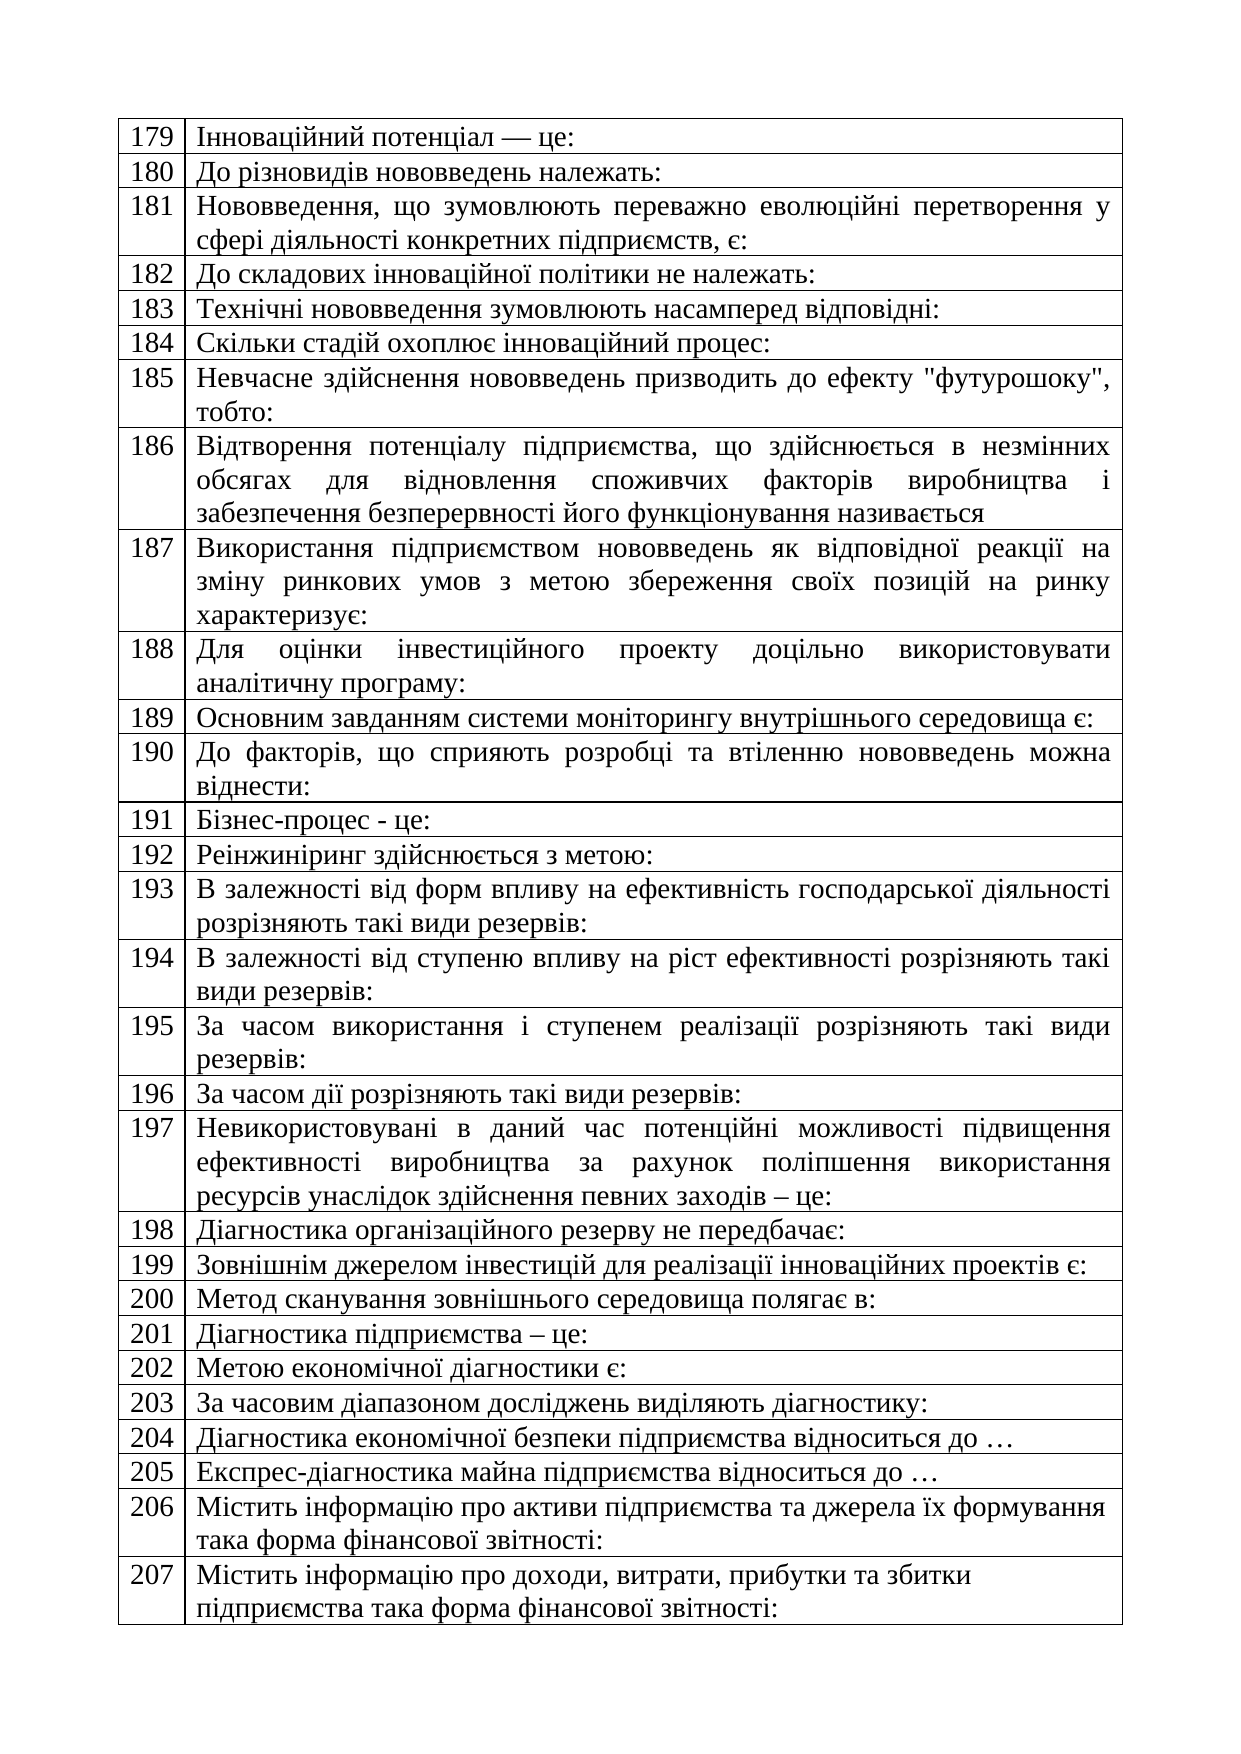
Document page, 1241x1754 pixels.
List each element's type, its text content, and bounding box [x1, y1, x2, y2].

table_cell 195 [119, 1008, 184, 1075]
table_cell За часом дії розрізняють такі види резервів: [186, 1076, 1122, 1109]
table_cell 206 [119, 1489, 184, 1556]
table_cell 200 [119, 1281, 184, 1315]
table_cell 192 [119, 837, 184, 871]
table_cell 207 [119, 1557, 184, 1624]
table_cell В залежності від форм впливу на ефективність господарської діяльності розрізняють такі види резервів: [186, 872, 1122, 939]
table_cell 183 [119, 291, 184, 324]
table_cell 180 [119, 154, 184, 187]
table_cell До складових інноваційної політики не належать: [186, 256, 1122, 290]
table_cell До різновидів нововведень належать: [186, 154, 1122, 187]
table_cell 196 [119, 1076, 184, 1109]
table_cell Інноваційний потенціал — це: [186, 119, 1122, 153]
table_cell 186 [119, 428, 184, 529]
table_cell 190 [119, 734, 184, 801]
table_cell 204 [119, 1420, 184, 1453]
table_cell 199 [119, 1247, 184, 1280]
table_cell 201 [119, 1316, 184, 1349]
table_cell Містить інформацію про активи підприємства та джерела їх формування така форма фінансової звітності: [186, 1489, 1122, 1556]
table_cell 203 [119, 1385, 184, 1419]
table_cell Метод сканування зовнішнього середовища полягає в: [186, 1281, 1122, 1315]
table_cell Бізнес-процес - це: [186, 803, 1122, 836]
table_cell Реінжиніринг здійснюється з метою: [186, 837, 1122, 871]
table_cell 202 [119, 1351, 184, 1384]
table_cell До факторів, що сприяють розробці та втіленню нововведень можна віднести: [186, 734, 1122, 801]
table_cell В залежності від ступеню впливу на ріст ефективності розрізняють такі види резервів: [186, 940, 1122, 1007]
table_cell 189 [119, 700, 184, 733]
table_cell Нововведення, що зумовлюють переважно еволюційні перетворення у сфері діяльності конкретних підприємств, є: [186, 188, 1122, 255]
table_cell Містить інформацію про доходи, витрати, прибутки та збитки підприємства така форма фінансової звітності: [186, 1557, 1122, 1624]
table_cell 197 [119, 1111, 184, 1211]
table_cell Експрес-діагностика майна підприємства відноситься до … [186, 1454, 1122, 1488]
table_cell Використання підприємством нововведень як відповідної реакції на зміну ринкових умов з метою збереження своїх позицій на ринку характеризує: [186, 530, 1122, 631]
table_cell Невикористовувані в даний час потенційні можливості підвищення ефективності виробництва за рахунок поліпшення використання ресурсів унаслідок здійснення певних заходів – це: [833, 1111, 1122, 1211]
table_cell 181 [119, 188, 184, 255]
table_cell 179 [119, 119, 184, 153]
table_cell За часовим діапазоном досліджень виділяють діагностику: [186, 1385, 1122, 1419]
table_cell 194 [119, 940, 184, 1007]
table_cell 205 [119, 1454, 184, 1488]
table_cell Основним завданням системи моніторингу внутрішнього середовища є: [186, 700, 1122, 733]
table_cell За часом використання і ступенем реалізації розрізняють такі види резервів: [186, 1008, 1122, 1075]
table_cell Технічні нововведення зумовлюють насамперед відповідні: [186, 291, 1122, 324]
table_cell 188 [119, 632, 184, 699]
table_cell Для оцінки інвестиційного проекту доцільно використовувати аналітичну програму: [186, 632, 1122, 699]
table_cell Діагностика організаційного резерву не передбачає: [186, 1212, 1122, 1246]
table_cell 191 [119, 803, 184, 836]
table_cell 184 [119, 326, 184, 359]
table_cell 187 [119, 530, 184, 631]
table_cell 185 [119, 360, 184, 427]
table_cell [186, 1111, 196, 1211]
table_cell Діагностика економічної безпеки підприємства відноситься до … [186, 1420, 1122, 1453]
table_cell Скільки стадій охоплює інноваційний процес: [186, 326, 1122, 359]
table_cell Метою економічної діагностики є: [186, 1351, 1122, 1384]
table_cell 182 [119, 256, 184, 290]
table_cell Невчасне здійснення нововведень призводить до ефекту "футурошоку", тобто: [186, 360, 1122, 427]
table_cell Відтворення потенціалу підприємства, що здійснюється в незмінних обсягах для відновлення споживчих факторів виробництва і забезпечення безперервності його функціонування називається [186, 428, 1122, 529]
table_cell 193 [119, 872, 184, 939]
table_cell Зовнішнім джерелом інвестицій для реалізації інноваційних проектів є: [186, 1247, 1122, 1280]
table_cell Діагностика підприємства – це: [186, 1316, 1122, 1349]
table_cell 198 [119, 1212, 184, 1246]
